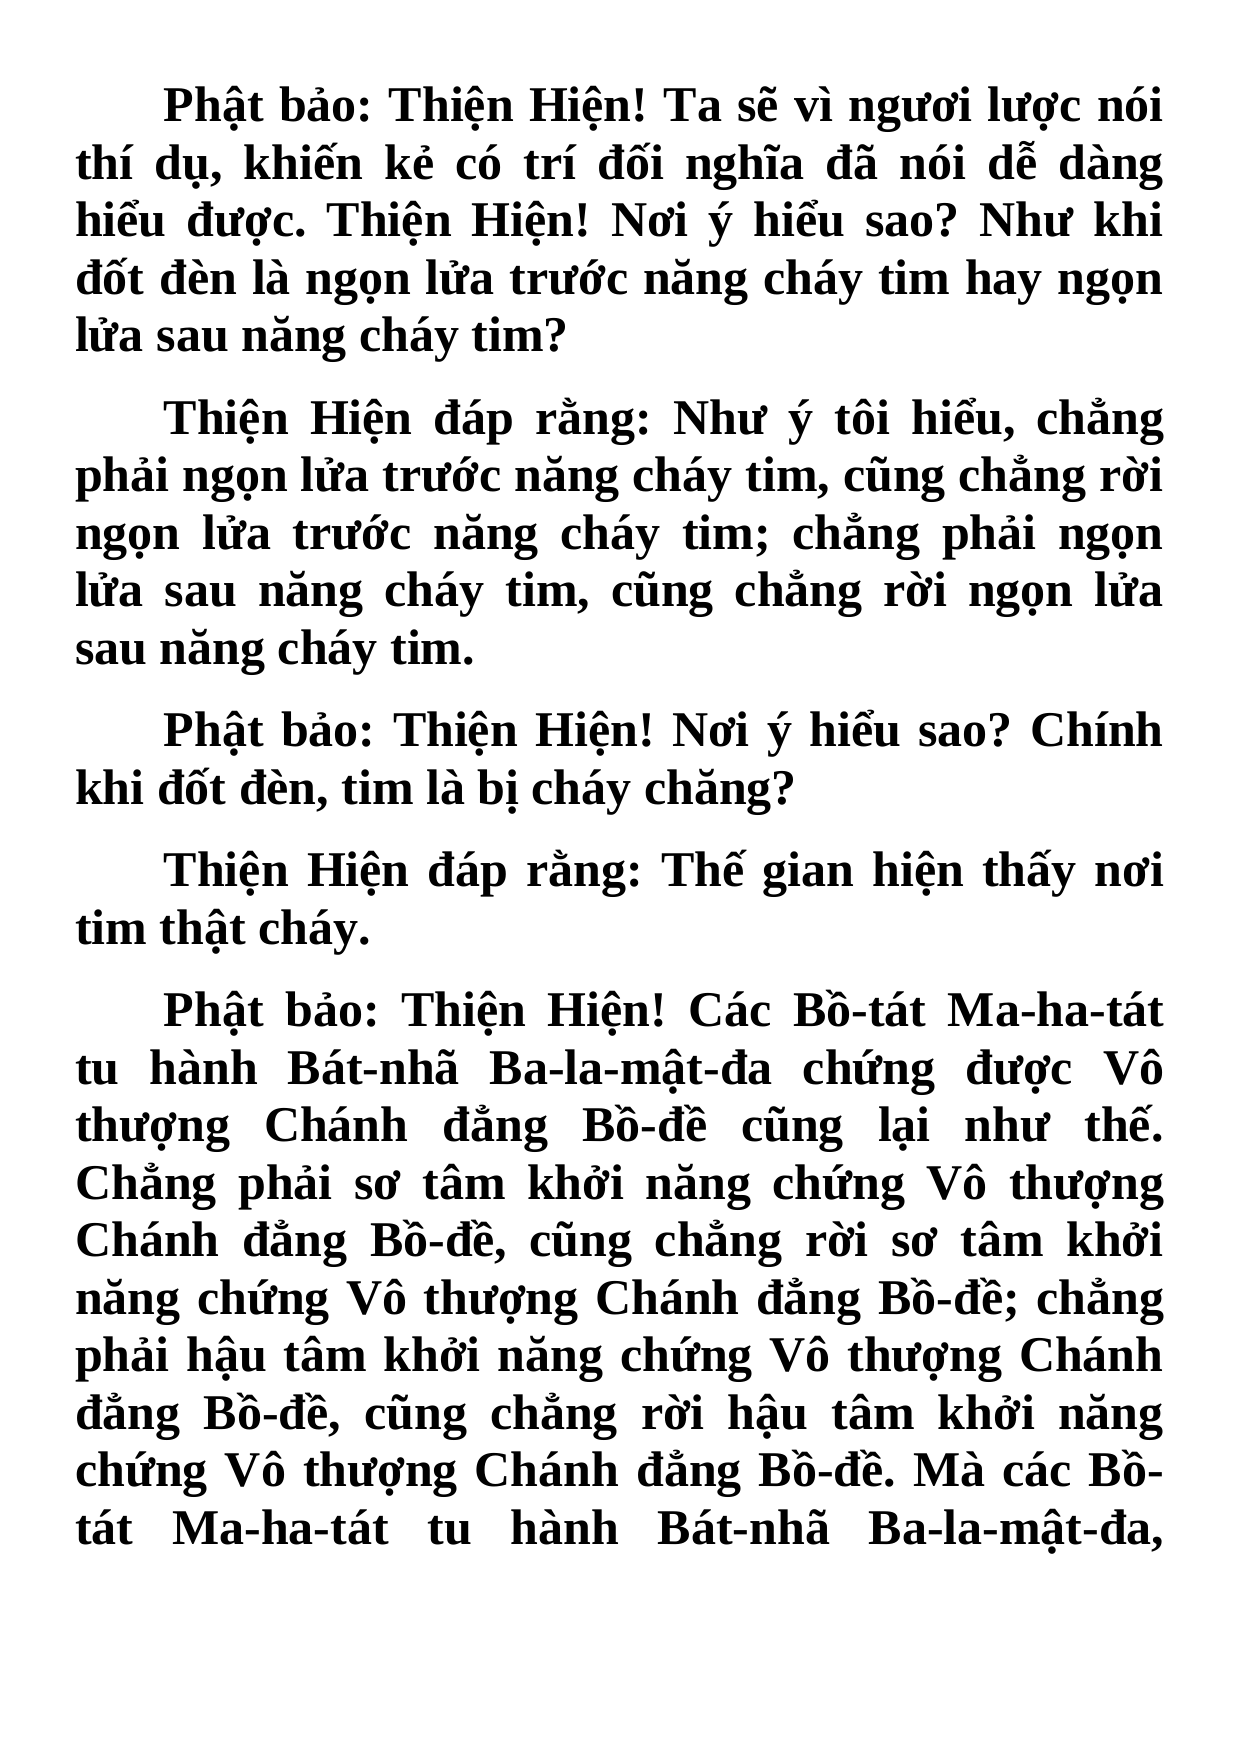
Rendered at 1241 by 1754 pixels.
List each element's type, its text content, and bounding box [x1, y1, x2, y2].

text Phật bảo: Thiện Hiện! Nơi ý hiểu sao? Chính khi đốt đèn, tim là bị cháy chăng? [75, 700, 1165, 815]
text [75, 980, 1165, 1555]
text Thiện Hiện đáp rằng: Thế gian hiện thấy nơi tim thật cháy. [75, 840, 1165, 955]
text Phật bảo: Thiện Hiện! Ta sẽ vì ngươi lược nói thí dụ, khiến kẻ có trí đối nghĩa đã nói dễ dàng hiểu được. Thiện Hiện! Nơi ý hiểu sao? Như khi đốt đèn là ngọn lửa trước năng cháy tim hay ngọn lửa sau năng cháy tim? [75, 75, 1165, 362]
text Thiện Hiện đáp rằng: Như ý tôi hiểu, chẳng phải ngọn lửa trước năng cháy tim, cũng chẳng rời ngọn lửa trước năng cháy tim; chẳng phải ngọn lửa sau năng cháy tim, cũng chẳng rời ngọn lửa sau năng cháy tim. [75, 387, 1165, 675]
